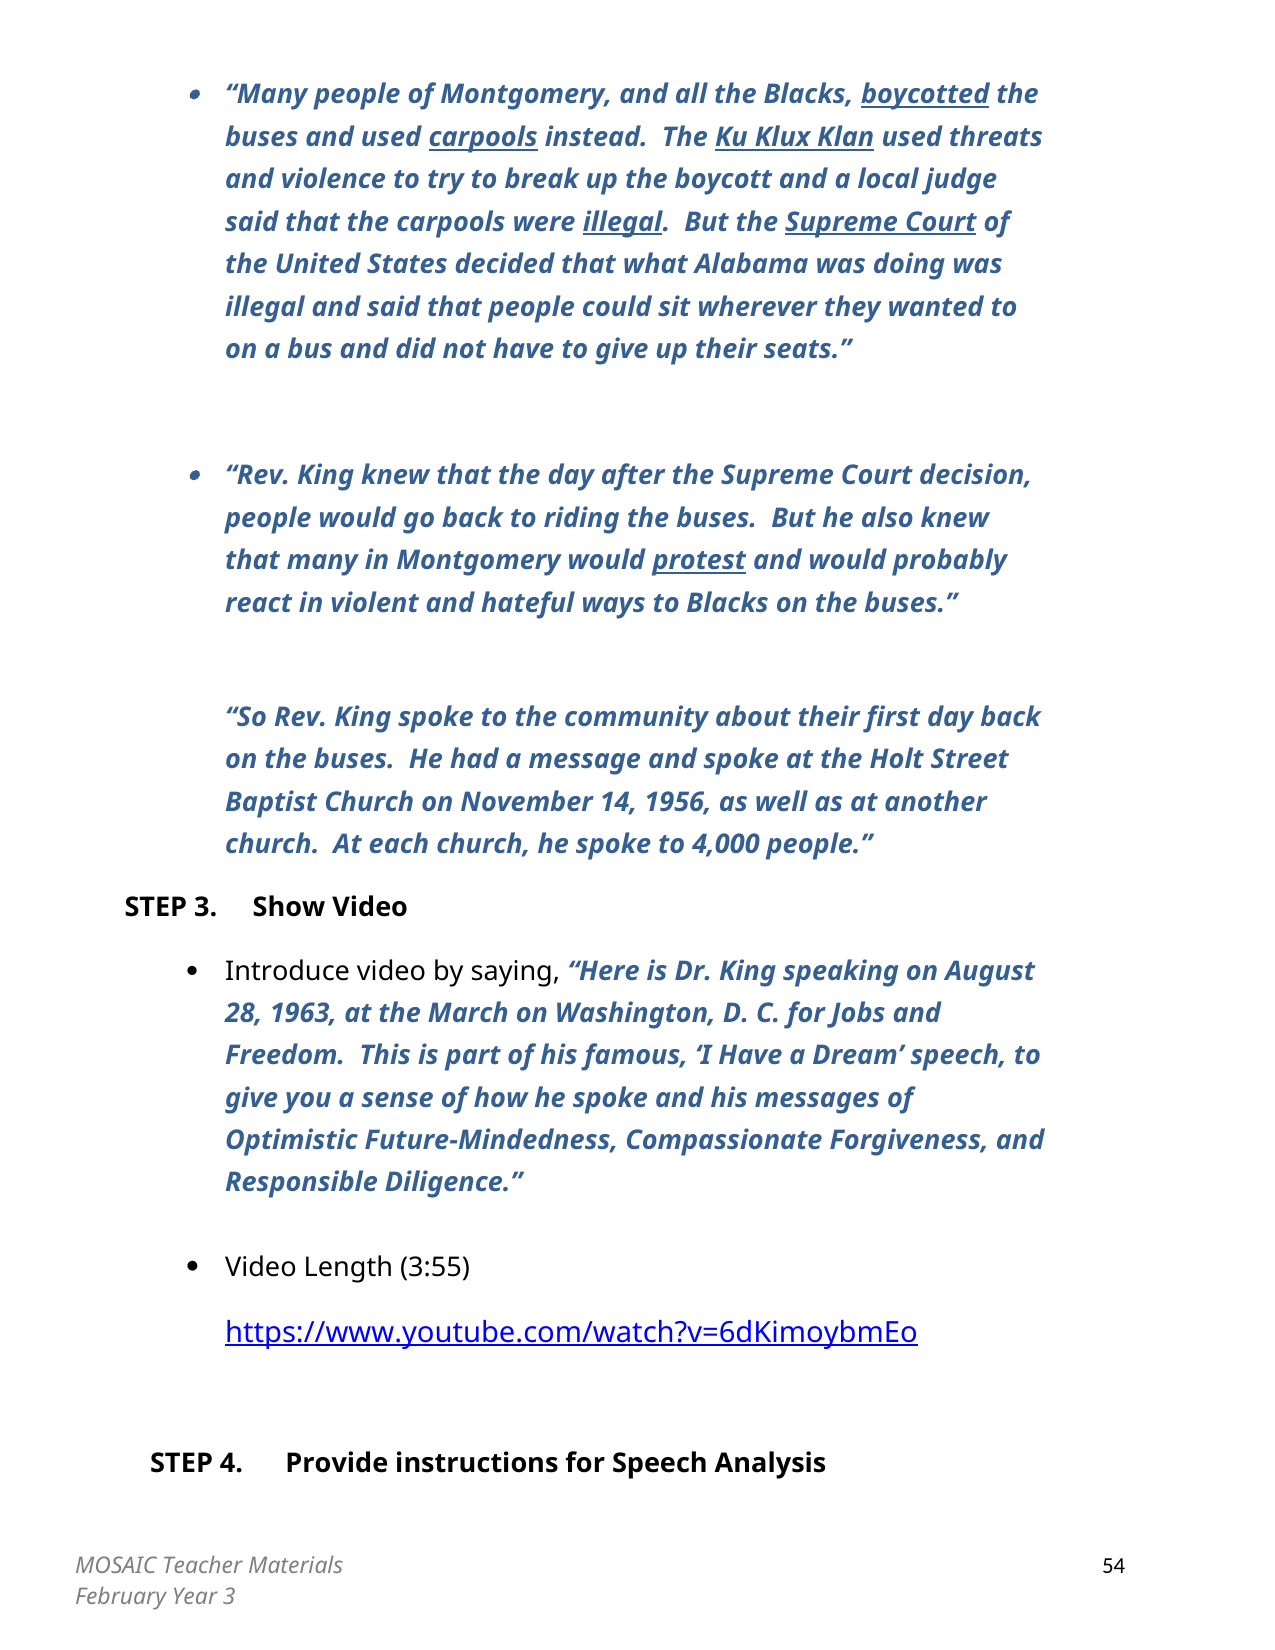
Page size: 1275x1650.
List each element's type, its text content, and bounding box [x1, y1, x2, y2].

list “So Rev. King spoke to the community about their first day back on the buses. He had a message and spoke at the Holt Street Baptist Church on November 14, 1956, as well as at another church. At each church, he spoke to 4,000 people.” [225, 697, 1050, 861]
list Introduce video by saying, “Here is Dr. King speaking on August 28, 1963, at the March on Washington, D. C. for Jobs and Freedom. This is part of his famous, ‘I Have a Dream’ speech, to give you a sense of how he spoke and his messages of Optimistic Future-Mindedness, Compassionate Forgiveness, and Responsible Diligence.” [187, 951, 1050, 1200]
list “Many people of Montgomery, and all the Blacks, boycotted the buses and used carpools instead. The Ku Klux Klan used threats and violence to try to break up the boycott and a local judge said that the carpools were illegal. But the Supreme Court of the United States decided that what Alabama was doing was illegal and said that people could sit wherever they wanted to on a bus and did not have to give up their seats.” [187, 75, 1050, 366]
list Video Length (3:55) [187, 1248, 1050, 1284]
text STEP 3. Show Video [75, 888, 1050, 924]
text STEP 4. Provide instructions for Speech Analysis [150, 1444, 1050, 1481]
list “Rev. King knew that the day after the Supreme Court decision, people would go back to riding the buses. But he also knew that many in Montgomery would protest and would probably react in violent and hateful ways to Blacks on the buses.” [187, 456, 1050, 620]
text https://www.youtube.com/watch?v=6dKimoybmEo [75, 1311, 1050, 1351]
